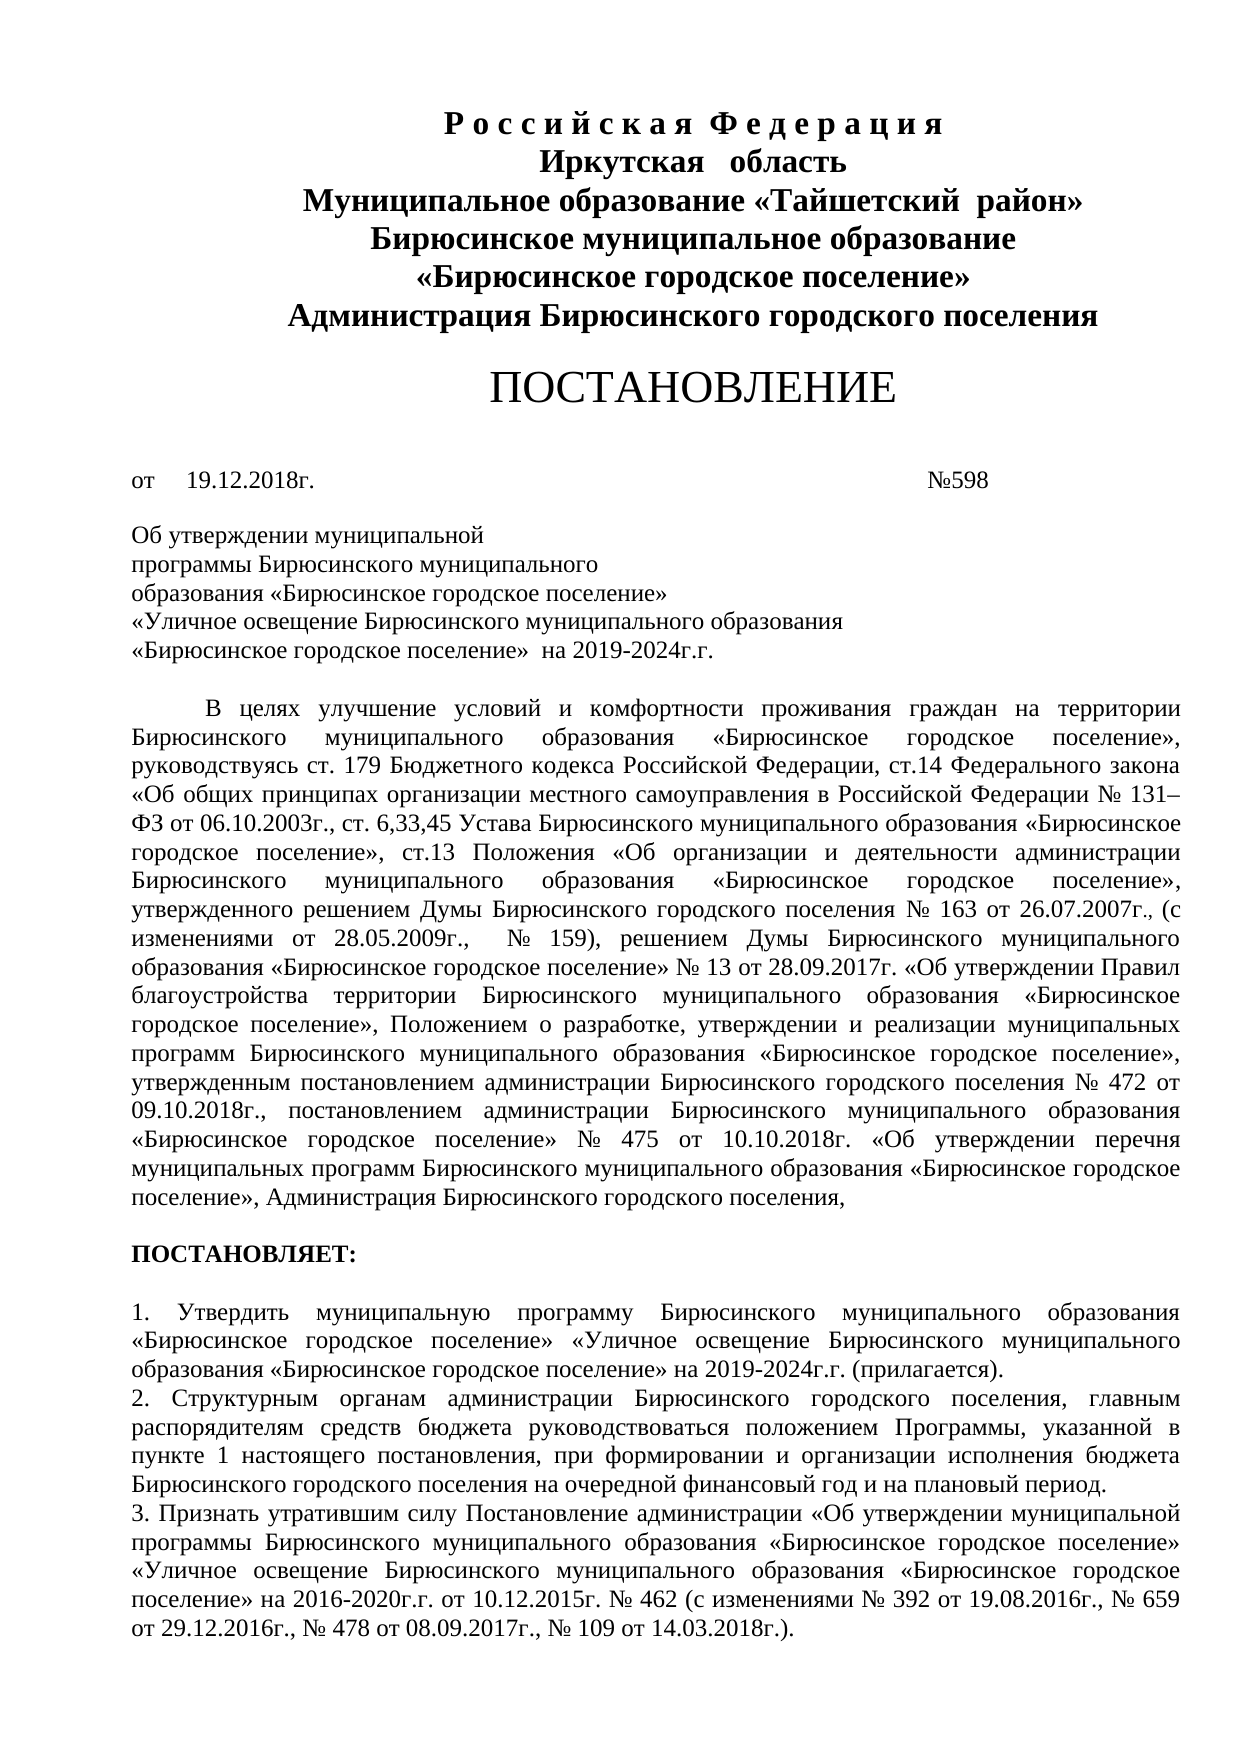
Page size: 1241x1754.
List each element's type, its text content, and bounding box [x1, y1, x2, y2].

text Муниципальное образование «Тайшетский район» [131, 180, 1181, 218]
text «Уличное освещение Бирюсинского муниципального образования [131, 606, 1181, 635]
text «Бирюсинское городское поселение» на 2019-2024г.г. [131, 635, 1181, 664]
text программы Бирюсинского муниципального [131, 549, 1181, 578]
text «Бирюсинское городское поселение» [131, 257, 1181, 295]
text Иркутская область [131, 142, 1181, 180]
text Администрация Бирюсинского городского поселения [131, 295, 1181, 333]
text ПОСТАНОВЛЯЕТ: [131, 1239, 1181, 1268]
text ПОСТАНОВЛЕНИЕ [131, 360, 1181, 412]
text В целях улучшение условий и комфортности проживания граждан на территории Бирюсинского муниципального образования «Бирюсинское городское поселение», руководствуясь ст. 179 Бюджетного кодекса Российской Федерации, ст.14 Федерального закона «Об общих принципах организации местного самоуправления в Российской Федерации № 131–ФЗ от 06.10.2003г., ст. 6,33,45 Устава Бирюсинского муниципального образования «Бирюсинское городское поселение», ст.13 Положения «Об организации и деятельности администрации Бирюсинского муниципального образования «Бирюсинское городское поселение», утвержденного решением Думы Бирюсинского городского поселения № 163 от 26.07.2007г., (с изменениями от 28.05.2009г., № 159), решением Думы Бирюсинского муниципального образования «Бирюсинское городское поселение» № 13 от 28.09.2017г. «Об утверждении Правил благоустройства территории Бирюсинского муниципального образования «Бирюсинское городское поселение», Положением о разработке, утверждении и реализации муниципальных программ Бирюсинского муниципального образования «Бирюсинское городское поселение», утвержденным постановлением администрации Бирюсинского городского поселения № 472 от 09.10.2018г., постановлением администрации Бирюсинского муниципального образования «Бирюсинское городское поселение» № 475 от 10.10.2018г. «Об утверждении перечня муниципальных программ Бирюсинского муниципального образования «Бирюсинское городское поселение», Администрация Бирюсинского городского поселения, [131, 693, 1181, 1211]
text Р о с с и й с к а я Ф е д е р а ц и я [131, 103, 1181, 142]
text Бирюсинское муниципальное образование [131, 218, 1181, 257]
text 2. Структурным органам администрации Бирюсинского городского поселения, главным распорядителям средств бюджета руководствоваться положением Программы, указанной в пункте 1 настоящего постановления, при формировании и организации исполнения бюджета Бирюсинского городского поселения на очередной финансовый год и на плановый период. [131, 1383, 1181, 1498]
text 1. Утвердить муниципальную программу Бирюсинского муниципального образования «Бирюсинское городское поселение» «Уличное освещение Бирюсинского муниципального образования «Бирюсинское городское поселение» на 2019-2024г.г. (прилагается). [131, 1297, 1181, 1383]
text от 19.12.2018г. №598 [131, 465, 1181, 494]
text Об утверждении муниципальной [131, 520, 1181, 549]
text образования «Бирюсинское городское поселение» [131, 578, 1181, 606]
text 3. Признать утратившим силу Постановление администрации «Об утверждении муниципальной программы Бирюсинского муниципального образования «Бирюсинское городское поселение» «Уличное освещение Бирюсинского муниципального образования «Бирюсинское городское поселение» на 2016-2020г.г. от 10.12.2015г. № 462 (с изменениями № 392 от 19.08.2016г., № 659 от 29.12.2016г., № 478 от 08.09.2017г., № 109 от 14.03.2018г.). [131, 1498, 1181, 1642]
